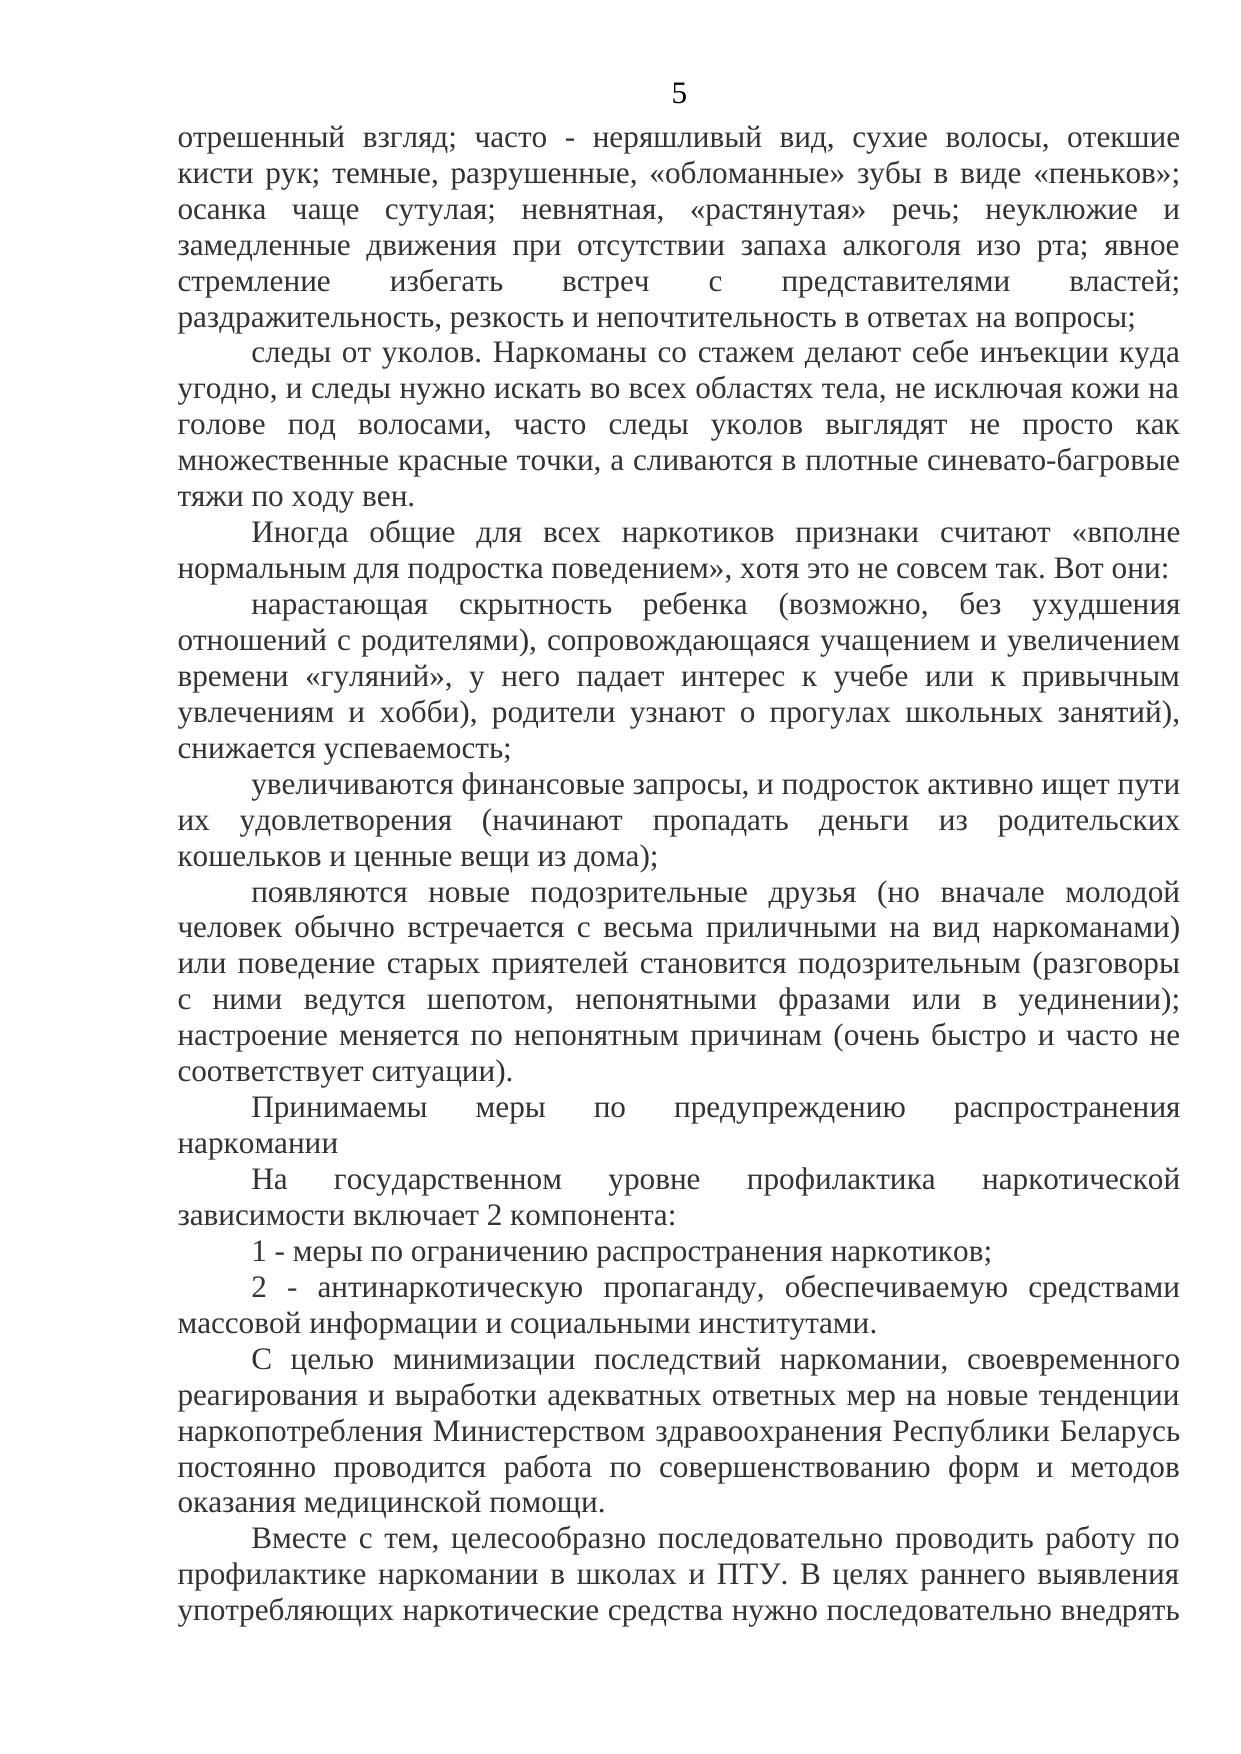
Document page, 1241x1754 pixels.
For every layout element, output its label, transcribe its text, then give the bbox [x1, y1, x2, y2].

text 1 - меры по ограничению распространения наркотиков; [177, 1232, 1181, 1268]
text 2 - антинаркотическую пропаганду, обеспечиваемую средствами массовой информации и социальными институтами. [177, 1268, 1181, 1340]
text Принимаемы меры по предупреждению распространения наркомании [177, 1088, 1181, 1160]
text На государственном уровне профилактика наркотической зависимости включает 2 компонента: [177, 1160, 1181, 1232]
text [177, 1520, 1181, 1627]
text С целью минимизации последствий наркомании, своевременного реагирования и выработки адекватных ответных мер на новые тенденции наркопотребления Министерством здравоохранения Республики Беларусь постоянно проводится работа по совершенствованию форм и методов оказания медицинской помощи. [177, 1340, 1181, 1520]
text увеличиваются финансовые запросы, и подросток активно ищет пути их удовлетворения (начинают пропадать деньги из родительских кошельков и ценные вещи из дома); [177, 765, 1181, 873]
text появляются новые подозрительные друзья (но вначале молодой человек обычно встречается с весьма приличными на вид наркоманами) или поведение старых приятелей становится подозрительным (разговоры с ними ведутся шепотом, непонятными фразами или в уединении); настроение меняется по непонятным причинам (очень быстро и часто не соответствует ситуации). [177, 873, 1181, 1088]
text нарастающая скрытность ребенка (возможно, без ухудшения отношений с родителями), сопровождающаяся учащением и увеличением времени «гуляний», у него падает интерес к учебе или к привычным увлечениям и хобби), родители узнают о прогулах школьных занятий), снижается успеваемость; [177, 585, 1181, 765]
text следы от уколов. Наркоманы со стажем делают себе инъекции куда угодно, и следы нужно искать во всех областях тела, не исключая кожи на голове под волосами, часто следы уколов выглядят не просто как множественные красные точки, а сливаются в плотные синевато-багровые тяжи по ходу вен. [177, 334, 1181, 513]
text Иногда общие для всех наркотиков признаки считают «вполне нормальным для подростка поведением», хотя это не совсем так. Вот они: [177, 513, 1181, 585]
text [177, 118, 1181, 334]
